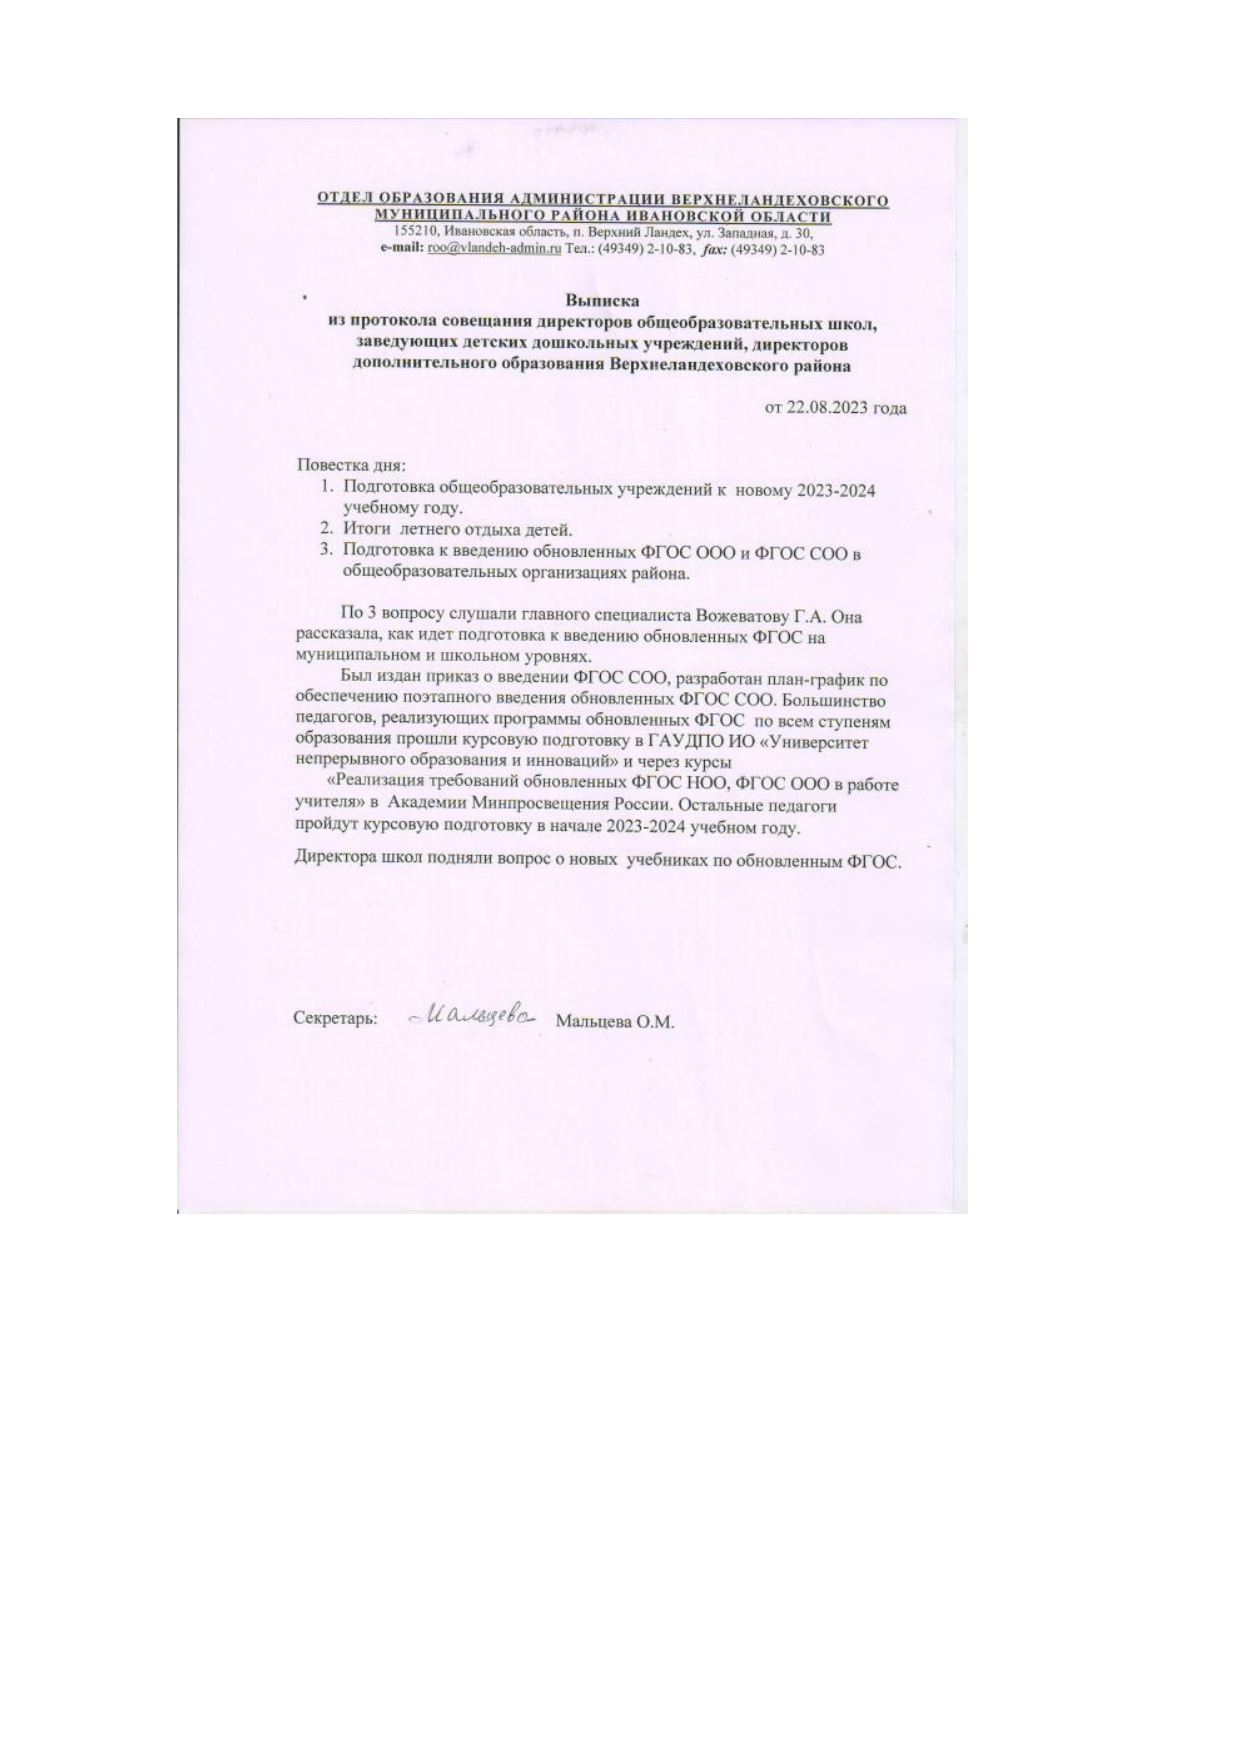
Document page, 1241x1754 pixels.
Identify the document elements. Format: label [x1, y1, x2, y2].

picture [177, 118, 978, 1214]
